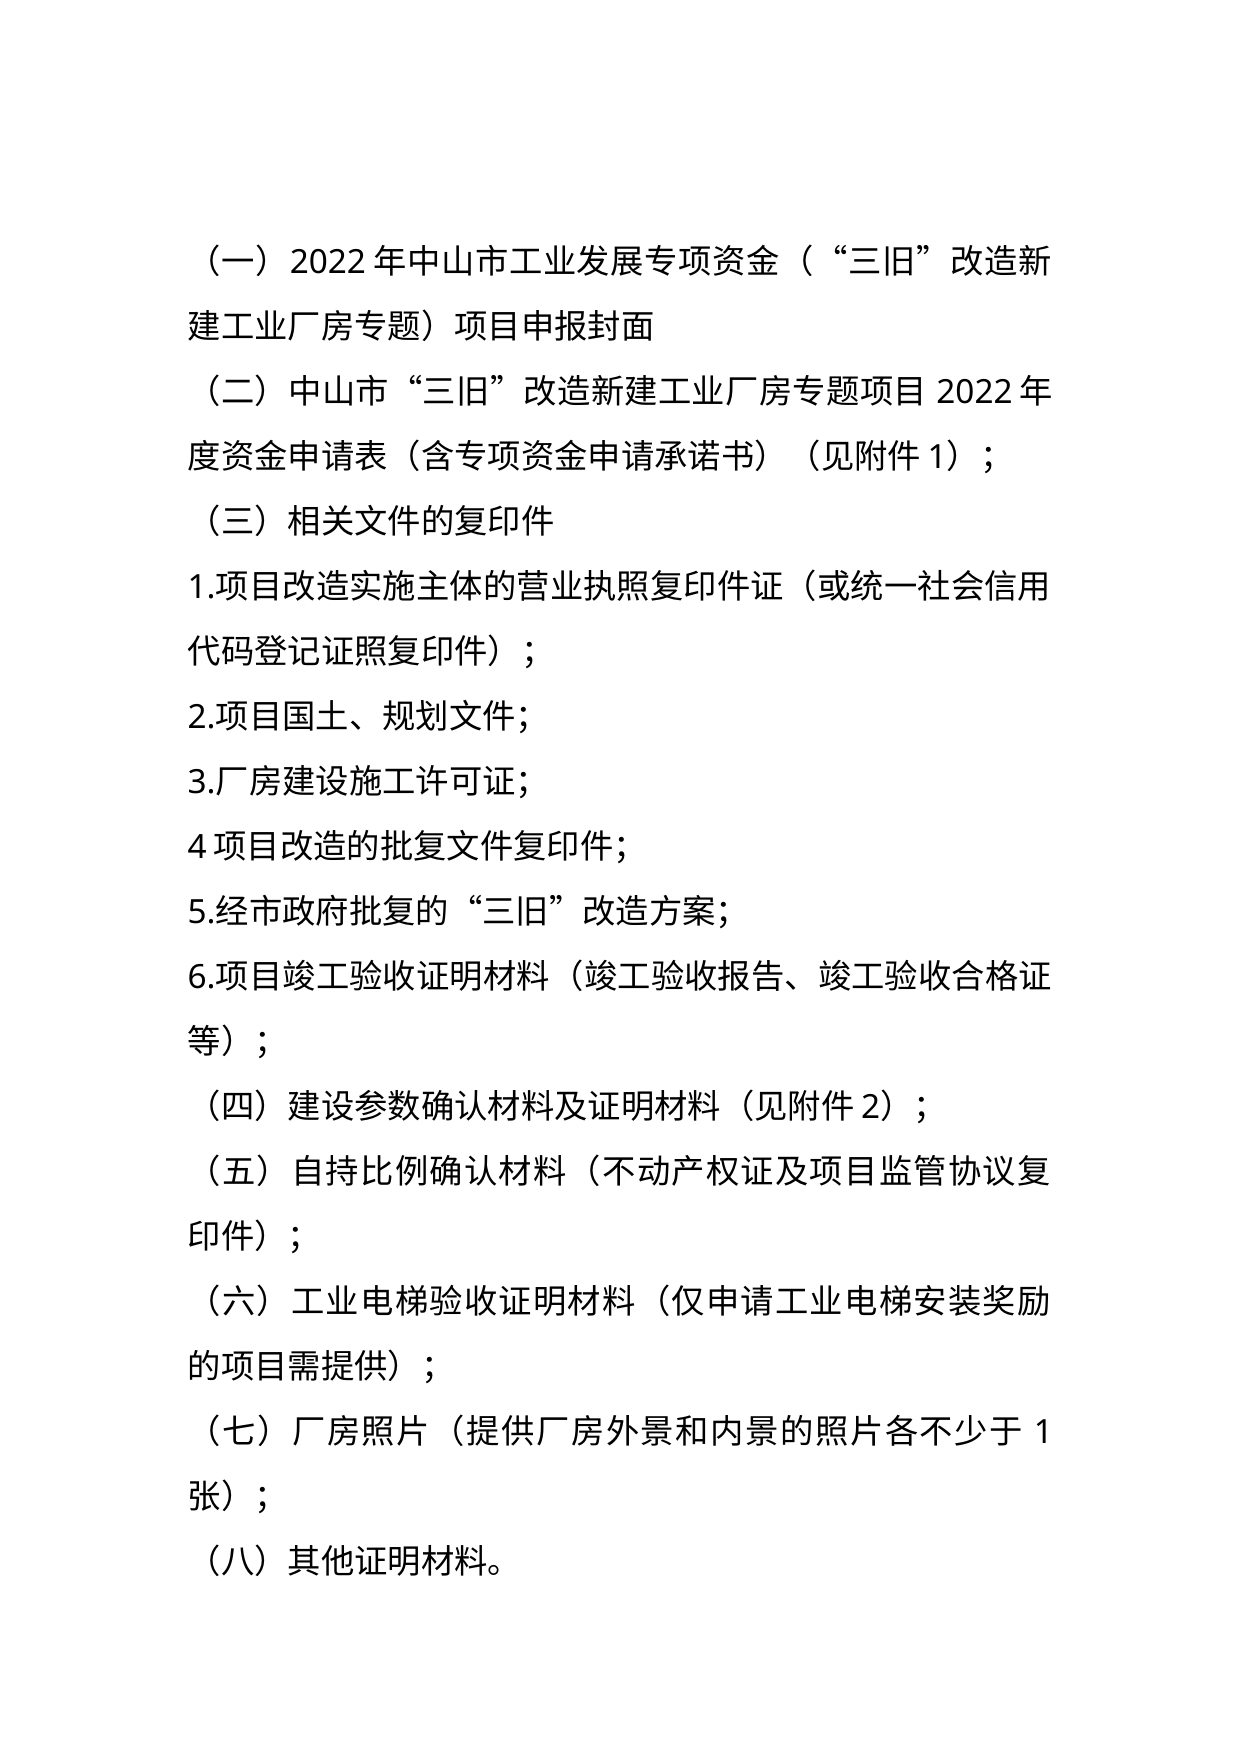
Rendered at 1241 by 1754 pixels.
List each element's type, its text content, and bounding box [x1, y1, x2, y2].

text 2.项目国土、规划文件； [187, 682, 1053, 747]
text （六）工业电梯验收证明材料（仅申请工业电梯安装奖励的项目需提供）； [187, 1267, 1053, 1397]
text （五）自持比例确认材料（不动产权证及项目监管协议复印件）； [187, 1137, 1053, 1267]
text 5.经市政府批复的“三旧”改造方案； [187, 877, 1053, 942]
text 1.项目改造实施主体的营业执照复印件证（或统一社会信用代码登记证照复印件）； [187, 552, 1053, 682]
text （一）2022年中山市工业发展专项资金（“三旧”改造新建工业厂房专题）项目申报封面 [187, 227, 1053, 357]
text （二）中山市“三旧”改造新建工业厂房专题项目2022年度资金申请表（含专项资金申请承诺书）（见附件1）； [187, 357, 1053, 487]
text 6.项目竣工验收证明材料（竣工验收报告、竣工验收合格证等）； [187, 942, 1053, 1072]
text （七）厂房照片（提供厂房外景和内景的照片各不少于1张）； [187, 1397, 1053, 1527]
text （三）相关文件的复印件 [187, 487, 1053, 552]
text 3.厂房建设施工许可证； [187, 747, 1053, 812]
text （四）建设参数确认材料及证明材料（见附件2）； [187, 1072, 1053, 1137]
text （八）其他证明材料。 [187, 1527, 1053, 1592]
text 4项目改造的批复文件复印件； [187, 812, 1053, 877]
